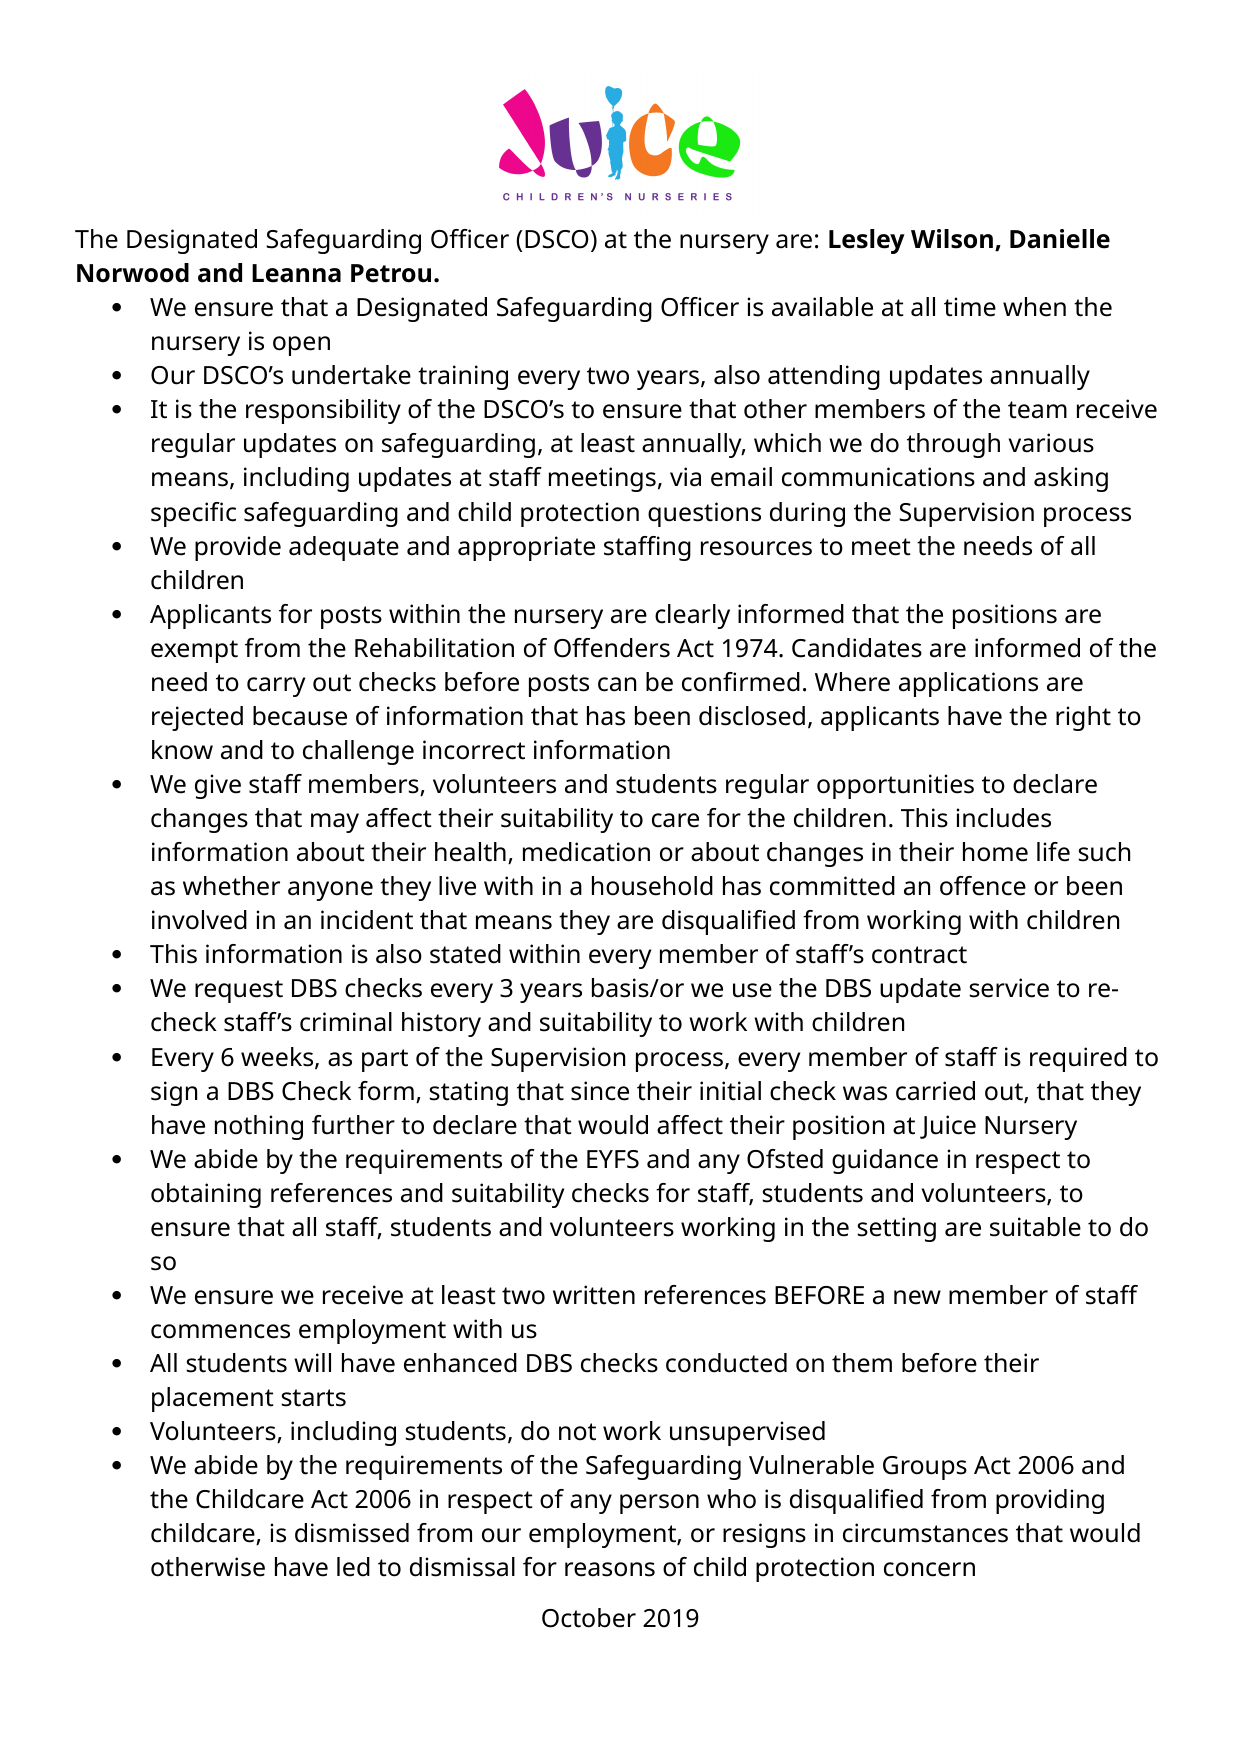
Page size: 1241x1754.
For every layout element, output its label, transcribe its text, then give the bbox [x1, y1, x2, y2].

list We abide by the requirements of the Safeguarding Vulnerable Groups Act 2006 and the Childcare Act 2006 in respect of any person who is disqualified from providing childcare, is dismissed from our employment, or resigns in circumstances that would otherwise have led to dismissal for reasons of child protection concern [112, 1448, 1165, 1584]
text The Designated Safeguarding Officer (DSCO) at the nursery are: Lesley Wilson, Danielle Norwood and Leanna Petrou. [75, 222, 1165, 290]
list We request DBS checks every 3 years basis/or we use the DBS update service to re-check staff’s criminal history and suitability to work with children [112, 971, 1165, 1039]
list All students will have enhanced DBS checks conducted on them before their placement starts [112, 1346, 1165, 1414]
list Every 6 weeks, as part of the Supervision process, every member of staff is required to sign a DBS Check form, stating that since their initial check was carried out, that they have nothing further to declare that would affect their position at Juice Nursery [112, 1039, 1165, 1141]
list It is the responsibility of the DSCO’s to ensure that other members of the team receive regular updates on safeguarding, at least annually, which we do through various means, including updates at staff meetings, via email communications and asking specific safeguarding and child protection questions during the Supervision process [112, 392, 1165, 528]
list We abide by the requirements of the EYFS and any Ofsted guidance in respect to obtaining references and suitability checks for staff, students and volunteers, to ensure that all staff, students and volunteers working in the setting are suitable to do so [112, 1141, 1165, 1278]
list Applicants for posts within the nursery are clearly informed that the positions are exempt from the Rehabilitation of Offenders Act 1974. Candidates are informed of the need to carry out checks before posts can be confirmed. Where applications are rejected because of information that has been disclosed, applicants have the right to know and to challenge incorrect information [112, 596, 1165, 767]
list Volunteers, including students, do not work unsupervised [112, 1414, 1165, 1448]
list We ensure that a Designated Safeguarding Officer is available at all time when the nursery is open [112, 290, 1165, 358]
list Our DSCO’s undertake training every two years, also attending updates annually [112, 358, 1165, 392]
list We provide adequate and appropriate staffing resources to meet the needs of all children [112, 528, 1165, 596]
list This information is also stated within every member of staff’s contract [112, 937, 1165, 971]
picture [480, 73, 760, 222]
list We ensure we receive at least two written references BEFORE a new member of staff commences employment with us [112, 1278, 1165, 1346]
list We give staff members, volunteers and students regular opportunities to declare changes that may affect their suitability to care for the children. This includes information about their health, medication or about changes in their home life such as whether anyone they live with in a household has committed an offence or been involved in an incident that means they are disqualified from working with children [112, 767, 1165, 937]
